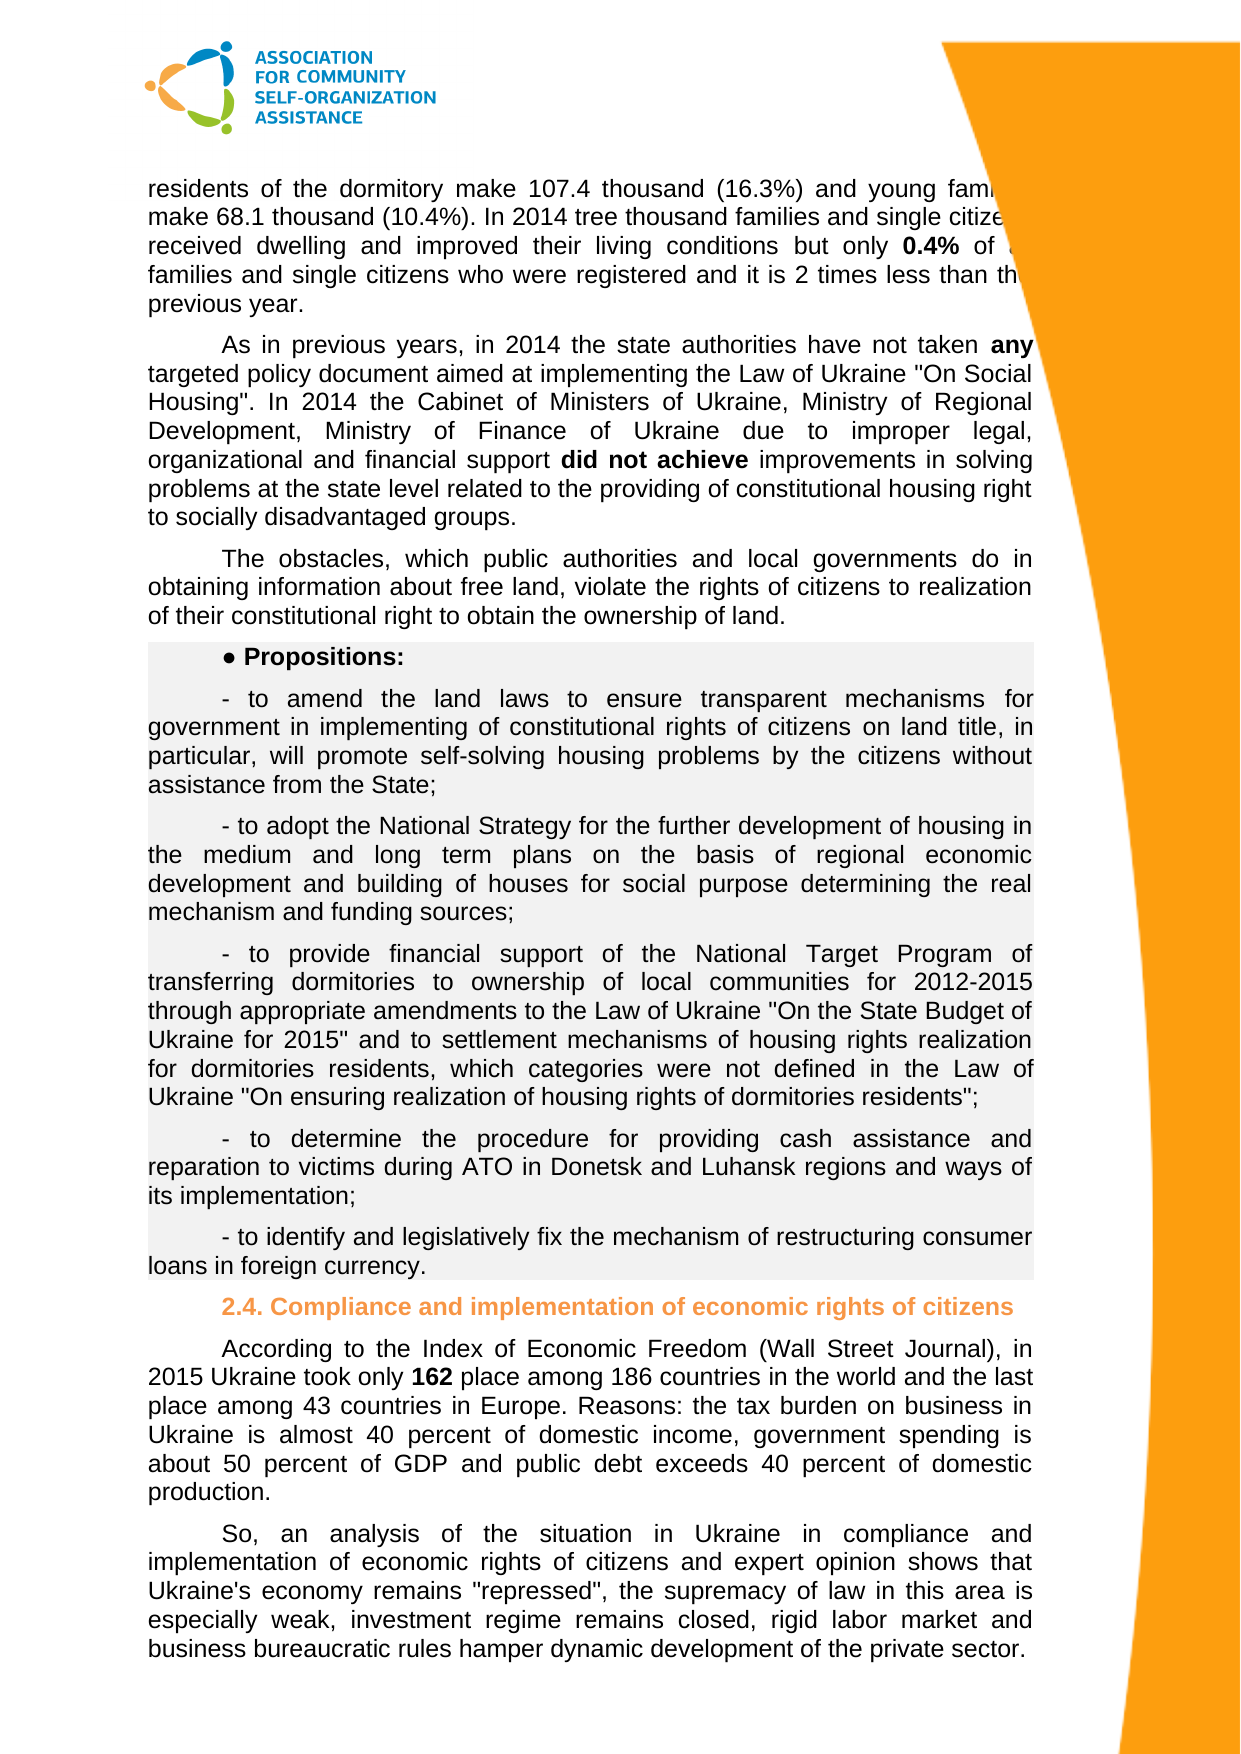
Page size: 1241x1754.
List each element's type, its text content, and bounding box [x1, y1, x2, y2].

text ● Propositions: [148, 642, 1034, 671]
text - to determine the procedure for providing cash assistance and reparation to victims during ATO in Donetsk and Luhansk regions and ways of its implementation; [148, 1124, 1034, 1210]
text - to identify and legislatively fix the mechanism of restructuring consumer loans in foreign currency. [148, 1222, 1034, 1280]
text According to the Index of Economic Freedom (Wall Street Journal), in 2015 Ukraine took only 162 place among 186 countries in the world and the last place among 43 countries in Europe. Reasons: the tax burden on business in Ukraine is almost 40 percent of domestic income, government spending is about 50 percent of GDP and public debt exceeds 40 percent of domestic production. [148, 1334, 1034, 1506]
text The obstacles, which public authorities and local governments do in obtaining information about free land, violate the rights of citizens to realization of their constitutional right to obtain the ownership of land. [148, 544, 1034, 630]
text 2.4. Compliance and implementation of economic rights of citizens [148, 1292, 1034, 1321]
text So, an analysis of the situation in Ukraine in compliance and implementation of economic rights of citizens and expert opinion shows that Ukraine's economy remains "repressed", the supremacy of law in this area is especially weak, investment regime remains closed, rigid labor market and business bureaucratic rules hamper dynamic development of the private sector. [148, 1519, 1034, 1662]
text - to amend the land laws to ensure transparent mechanisms for government in implementing of constitutional rights of citizens on land title, in particular, will promote self-solving housing problems by the citizens without assistance from the State; [148, 684, 1034, 799]
picture [108, 0, 474, 201]
text As in previous years, in 2014 the state authorities have not taken any targeted policy document aimed at implementing the Law of Ukraine "On Social Housing". In 2014 the Cabinet of Ministers of Ukraine, Ministry of Regional Development, Ministry of Finance of Ukraine due to improper legal, organizational and financial support did not achieve improvements in solving problems at the state level related to the providing of constitutional housing right to socially disadvantaged groups. [148, 330, 1034, 531]
text - to provide financial support of the National Target Program of transferring dormitories to ownership of local communities for 2012-2015 through appropriate amendments to the Law of Ukraine "On the State Budget of Ukraine for 2015" and to settlement mechanisms of housing rights realization for dormitories residents, which categories were not defined in the Law of Ukraine "On ensuring realization of housing rights of dormitories residents"; [148, 939, 1034, 1111]
text - to adopt the National Strategy for the further development of housing in the medium and long term plans on the basis of regional economic development and building of houses for social purpose determining the real mechanism and funding sources; [148, 811, 1034, 926]
